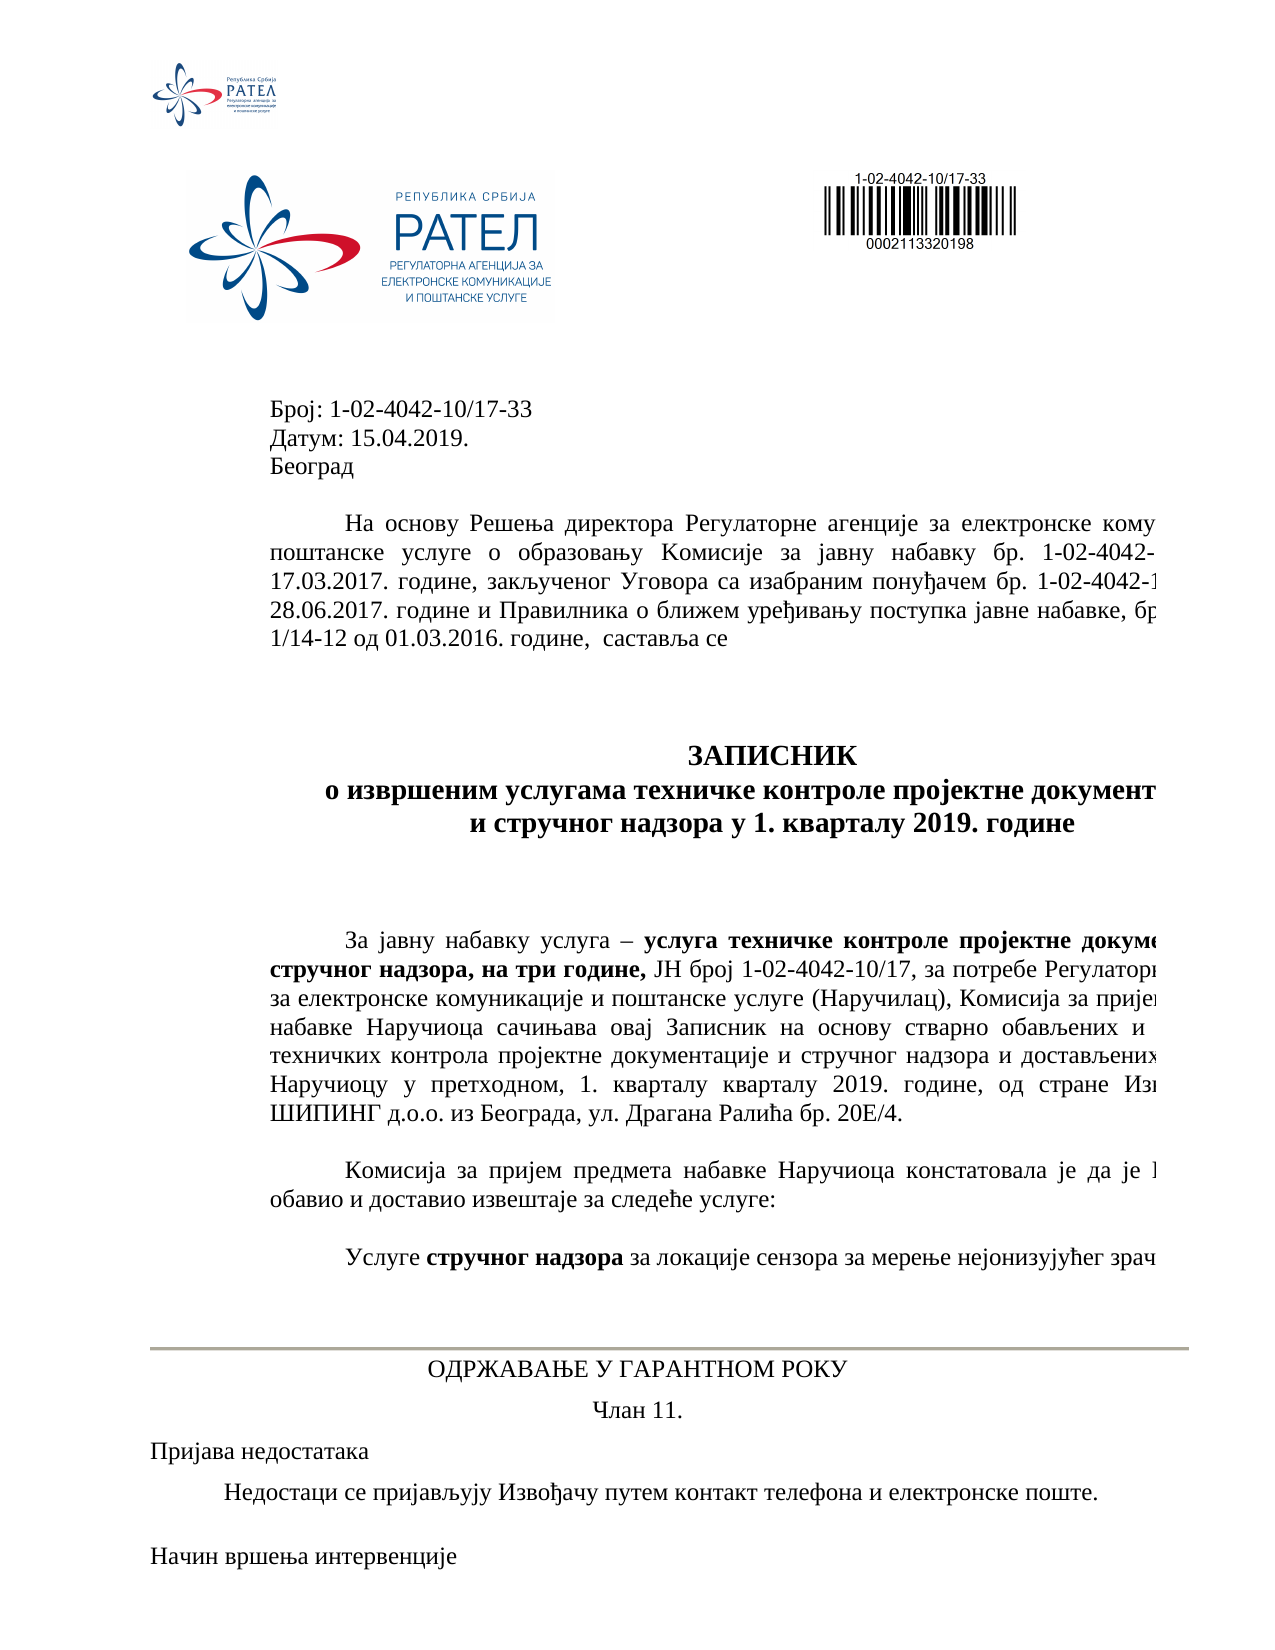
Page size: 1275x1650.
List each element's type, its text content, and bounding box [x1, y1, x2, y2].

text Недостаци се пријављују Извођачу путем контакт телефона и електронске поште. [150, 1477, 1125, 1506]
text Начин вршења интервенције [150, 1541, 1125, 1570]
picture [150, 60, 279, 129]
text Члан 11. [150, 1395, 1125, 1424]
text Пријава недостатака [150, 1436, 1125, 1465]
text ОДРЖАВАЊЕ У ГАРАНТНОМ РОКУ [150, 1354, 1125, 1382]
